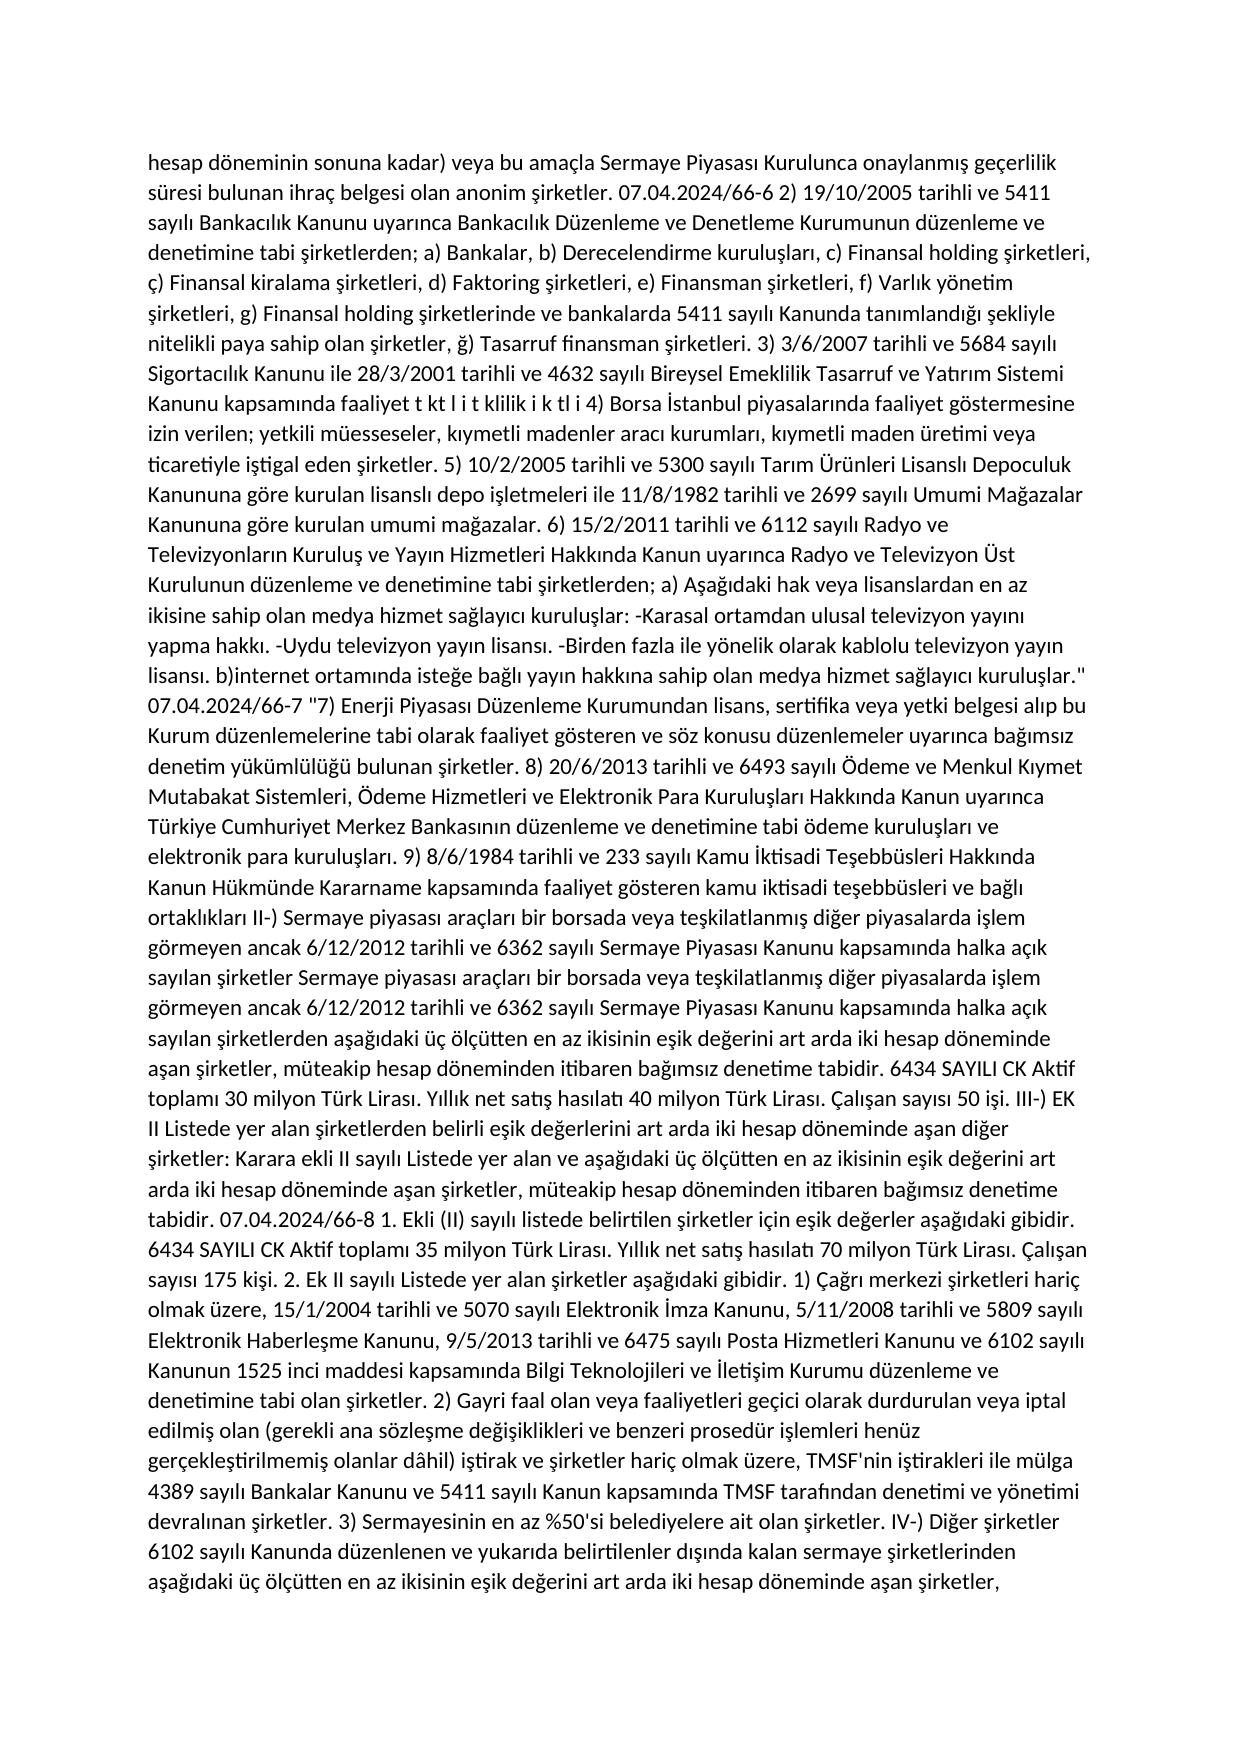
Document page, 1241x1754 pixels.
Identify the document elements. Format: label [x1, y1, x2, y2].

text [148, 148, 1093, 1595]
